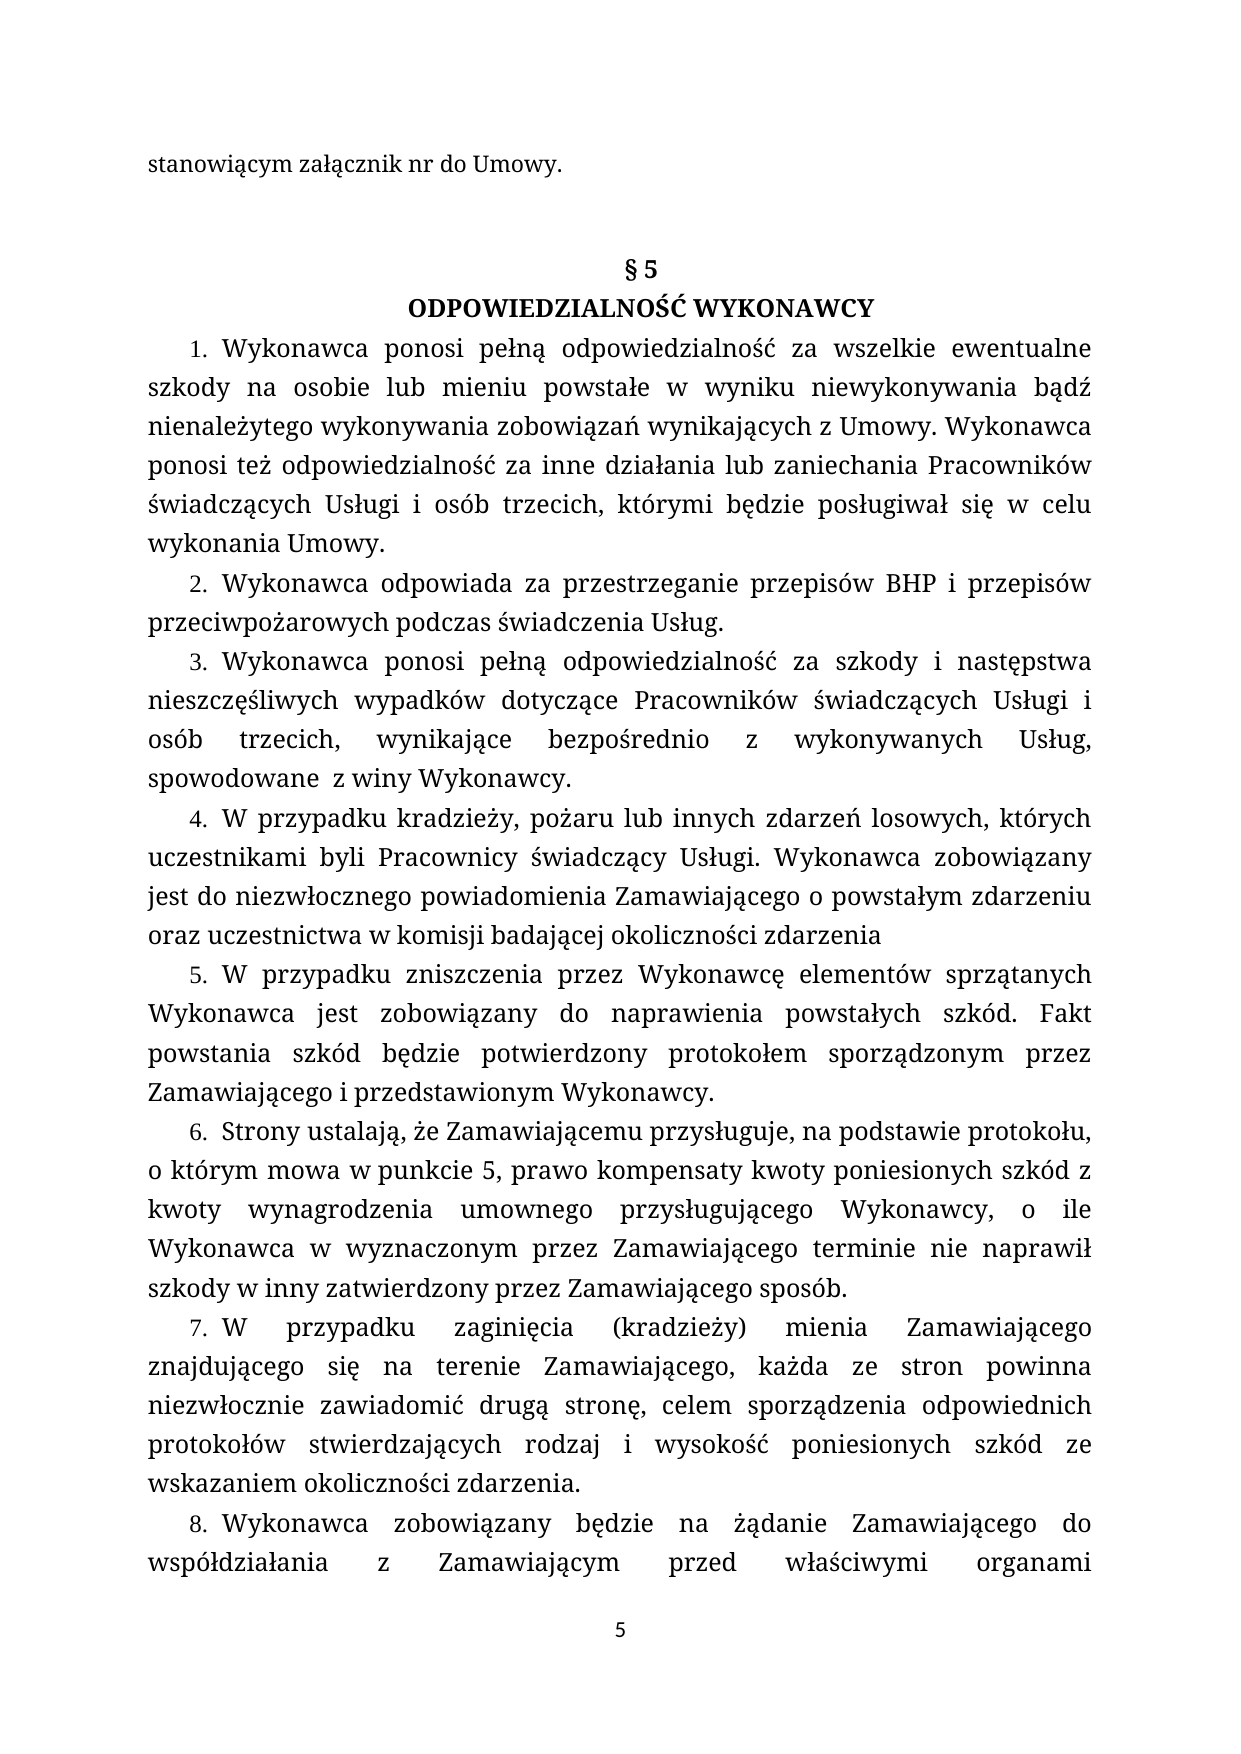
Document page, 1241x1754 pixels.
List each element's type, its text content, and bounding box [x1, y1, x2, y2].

list Strony ustalają, że Zamawiającemu przysługuje, na podstawie protokołu, o którym mowa w punkcie 5, prawo kompensaty kwoty poniesionych szkód z kwoty wynagrodzenia umownego przysługującego Wykonawcy, o ile Wykonawca w wyznaczonym przez Zamawiającego terminie nie naprawił szkody w inny zatwierdzony przez Zamawiającego sposób. [148, 1114, 1093, 1304]
list W przypadku zniszczenia przez Wykonawcę elementów sprzątanych Wykonawca jest zobowiązany do naprawienia powstałych szkód. Fakt powstania szkód będzie potwierdzony protokołem sporządzonym przez Zamawiającego i przedstawionym Wykonawcy. [148, 957, 1093, 1108]
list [148, 1505, 1093, 1578]
text § 5 [148, 252, 1093, 286]
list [148, 148, 1093, 179]
list W przypadku kradzieży, pożaru lub innych zdarzeń losowych, których uczestnikami byli Pracownicy świadczący Usługi. Wykonawca zobowiązany jest do niezwłocznego powiadomienia Zamawiającego o powstałym zdarzeniu oraz uczestnictwa w komisji badającej okoliczności zdarzenia [148, 800, 1093, 952]
list Wykonawca odpowiada za przestrzeganie przepisów BHP i przepisów przeciwpożarowych podczas świadczenia Usług. [148, 565, 1093, 638]
list Wykonawca ponosi pełną odpowiedzialność za szkody i następstwa nieszczęśliwych wypadków dotyczące Pracowników świadczących Usługi i osób trzecich, wynikające bezpośrednio z wykonywanych Usług, spowodowane z winy Wykonawcy. [148, 644, 1093, 795]
list W przypadku zaginięcia (kradzieży) mienia Zamawiającego znajdującego się na terenie Zamawiającego, każda ze stron powinna niezwłocznie zawiadomić drugą stronę, celem sporządzenia odpowiednich protokołów stwierdzających rodzaj i wysokość poniesionych szkód ze wskazaniem okoliczności zdarzenia. [148, 1309, 1093, 1500]
text ODPOWIEDZIALNOŚĆ WYKONAWCY [148, 291, 1093, 325]
list Wykonawca ponosi pełną odpowiedzialność za wszelkie ewentualne szkody na osobie lub mieniu powstałe w wyniku niewykonywania bądź nienależytego wykonywania zobowiązań wynikających z Umowy. Wykonawca ponosi też odpowiedzialność za inne działania lub zaniechania Pracowników świadczących Usługi i osób trzecich, którymi będzie posługiwał się w celu wykonania Umowy. [148, 330, 1093, 560]
